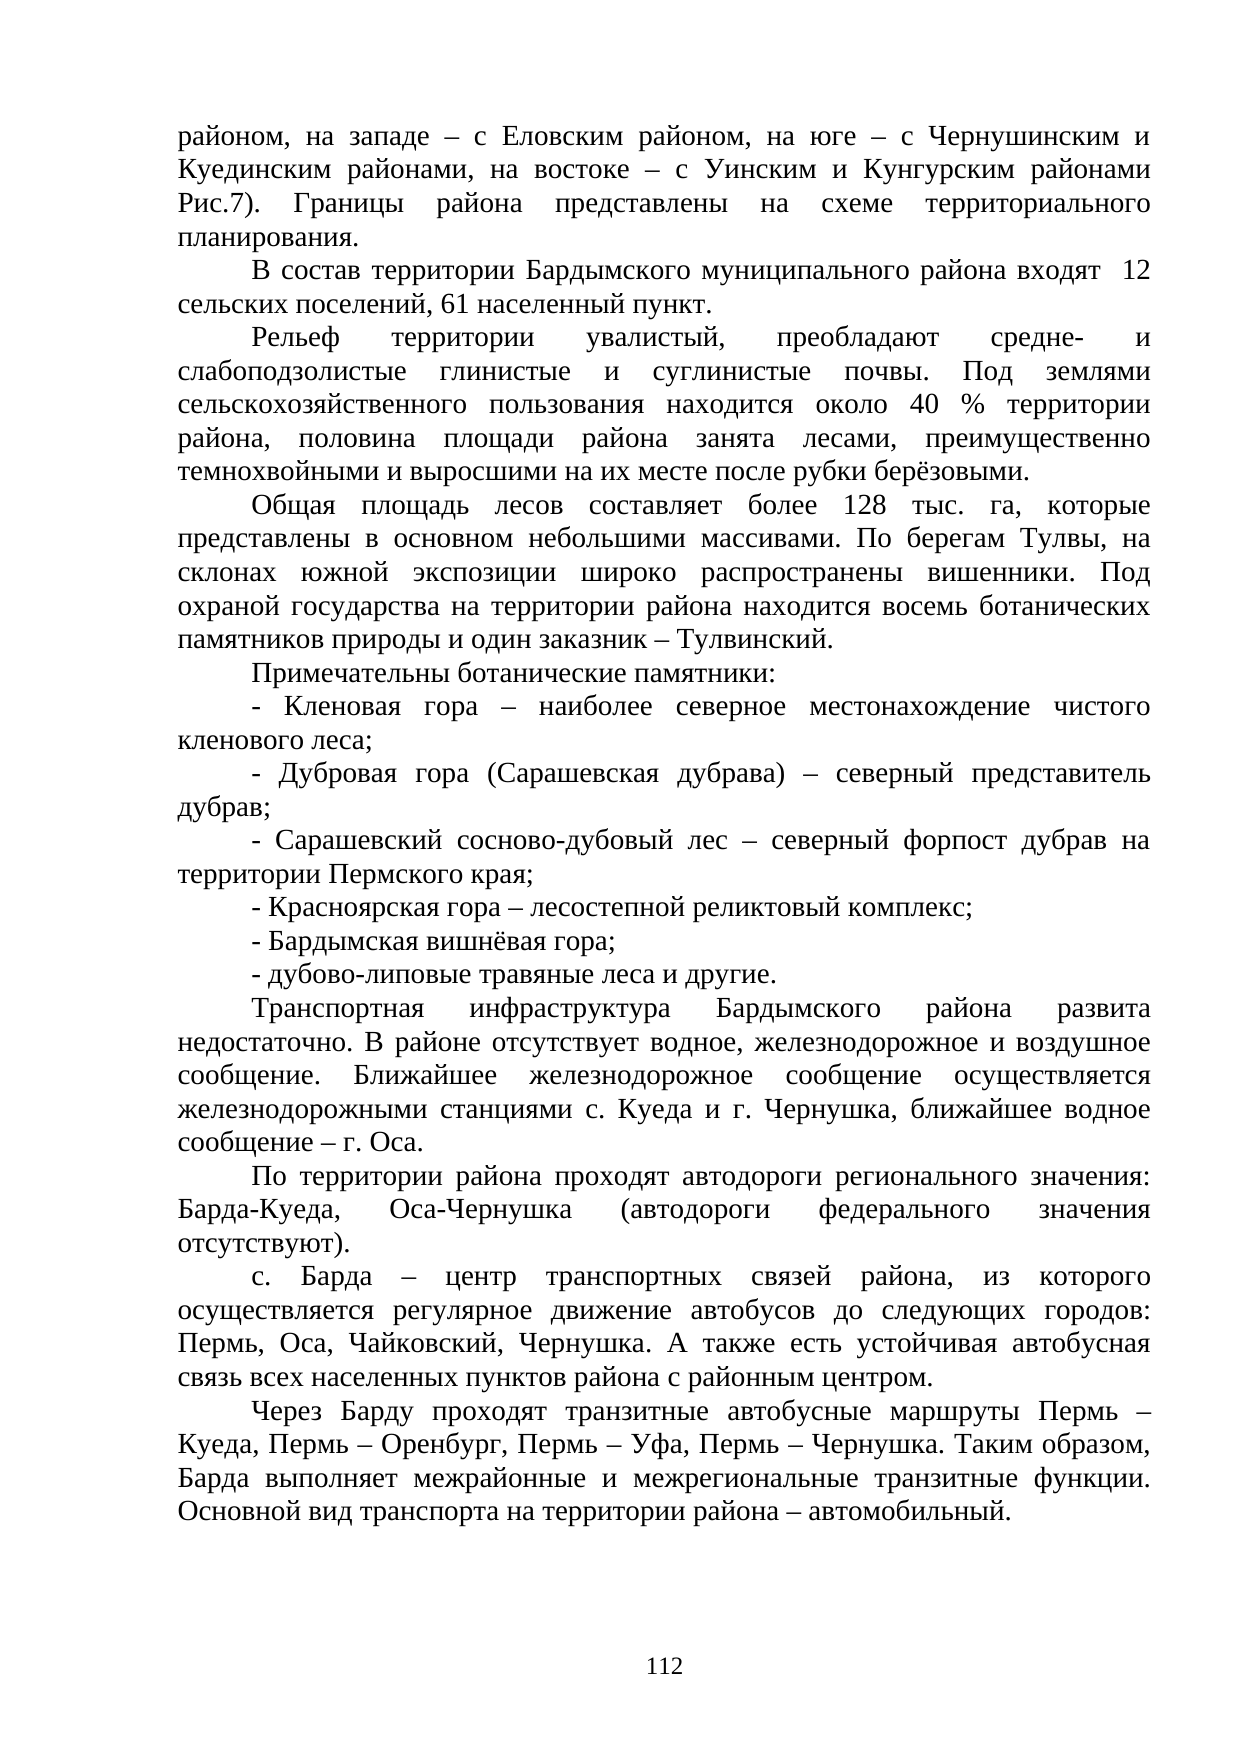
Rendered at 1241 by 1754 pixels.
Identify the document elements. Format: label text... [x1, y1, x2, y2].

text - дубово-липовые травяные леса и другие. [177, 957, 1152, 990]
text Общая площадь лесов составляет более 128 тыс. га, которые представлены в основном небольшими массивами. По берегам Тулвы, на склонах южной экспозиции широко распространены вишенники. Под охраной государства на территории района находится восемь ботанических памятников природы и один заказник – Тулвинский. [177, 487, 1152, 655]
text Примечательны ботанические памятники: [177, 655, 1152, 688]
text В состав территории Бардымского муниципального района входят 12 сельских поселений, 61 населенный пункт. [177, 252, 1152, 319]
text Рельеф территории увалистый, преобладают средне- и слабоподзолистые глинистые и суглинистые почвы. Под землями сельскохозяйственного пользования находится около 40 % территории района, половина площади района занята лесами, преимущественно темнохвойными и выросшими на их месте после рубки берёзовыми. [177, 319, 1152, 487]
text - Сарашевский сосново-дубовый лес – северный форпост дубрав на территории Пермского края; [177, 822, 1152, 889]
text - Красноярская гора – лесостепной реликтовый комплекс; [177, 889, 1152, 923]
text с. Барда – центр транспортных связей района, из которого осуществляется регулярное движение автобусов до следующих городов: Пермь, Оса, Чайковский, Чернушка. А также есть устойчивая автобусная связь всех населенных пунктов района с районным центром. [177, 1258, 1152, 1393]
text - Бардымская вишнёвая гора; [177, 923, 1152, 957]
text - Дубровая гора (Сарашевская дубрава) – северный представитель дубрав; [177, 755, 1152, 822]
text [177, 118, 1152, 252]
text По территории района проходят автодороги регионального значения: Барда-Куеда, Оса-Чернушка (автодороги федерального значения отсутствуют). [177, 1158, 1152, 1258]
text Транспортная инфраструктура Бардымского района развита недостаточно. В районе отсутствует водное, железнодорожное и воздушное сообщение. Ближайшее железнодорожное сообщение осуществляется железнодорожными станциями с. Куеда и г. Чернушка, ближайшее водное сообщение – г. Оса. [177, 990, 1152, 1158]
text - Кленовая гора – наиболее северное местонахождение чистого кленового леса; [177, 688, 1152, 755]
text Через Барду проходят транзитные автобусные маршруты Пермь – Куеда, Пермь – Оренбург, Пермь – Уфа, Пермь – Чернушка. Таким образом, Барда выполняет межрайонные и межрегиональные транзитные функции. Основной вид транспорта на территории района – автомобильный. [177, 1393, 1152, 1527]
